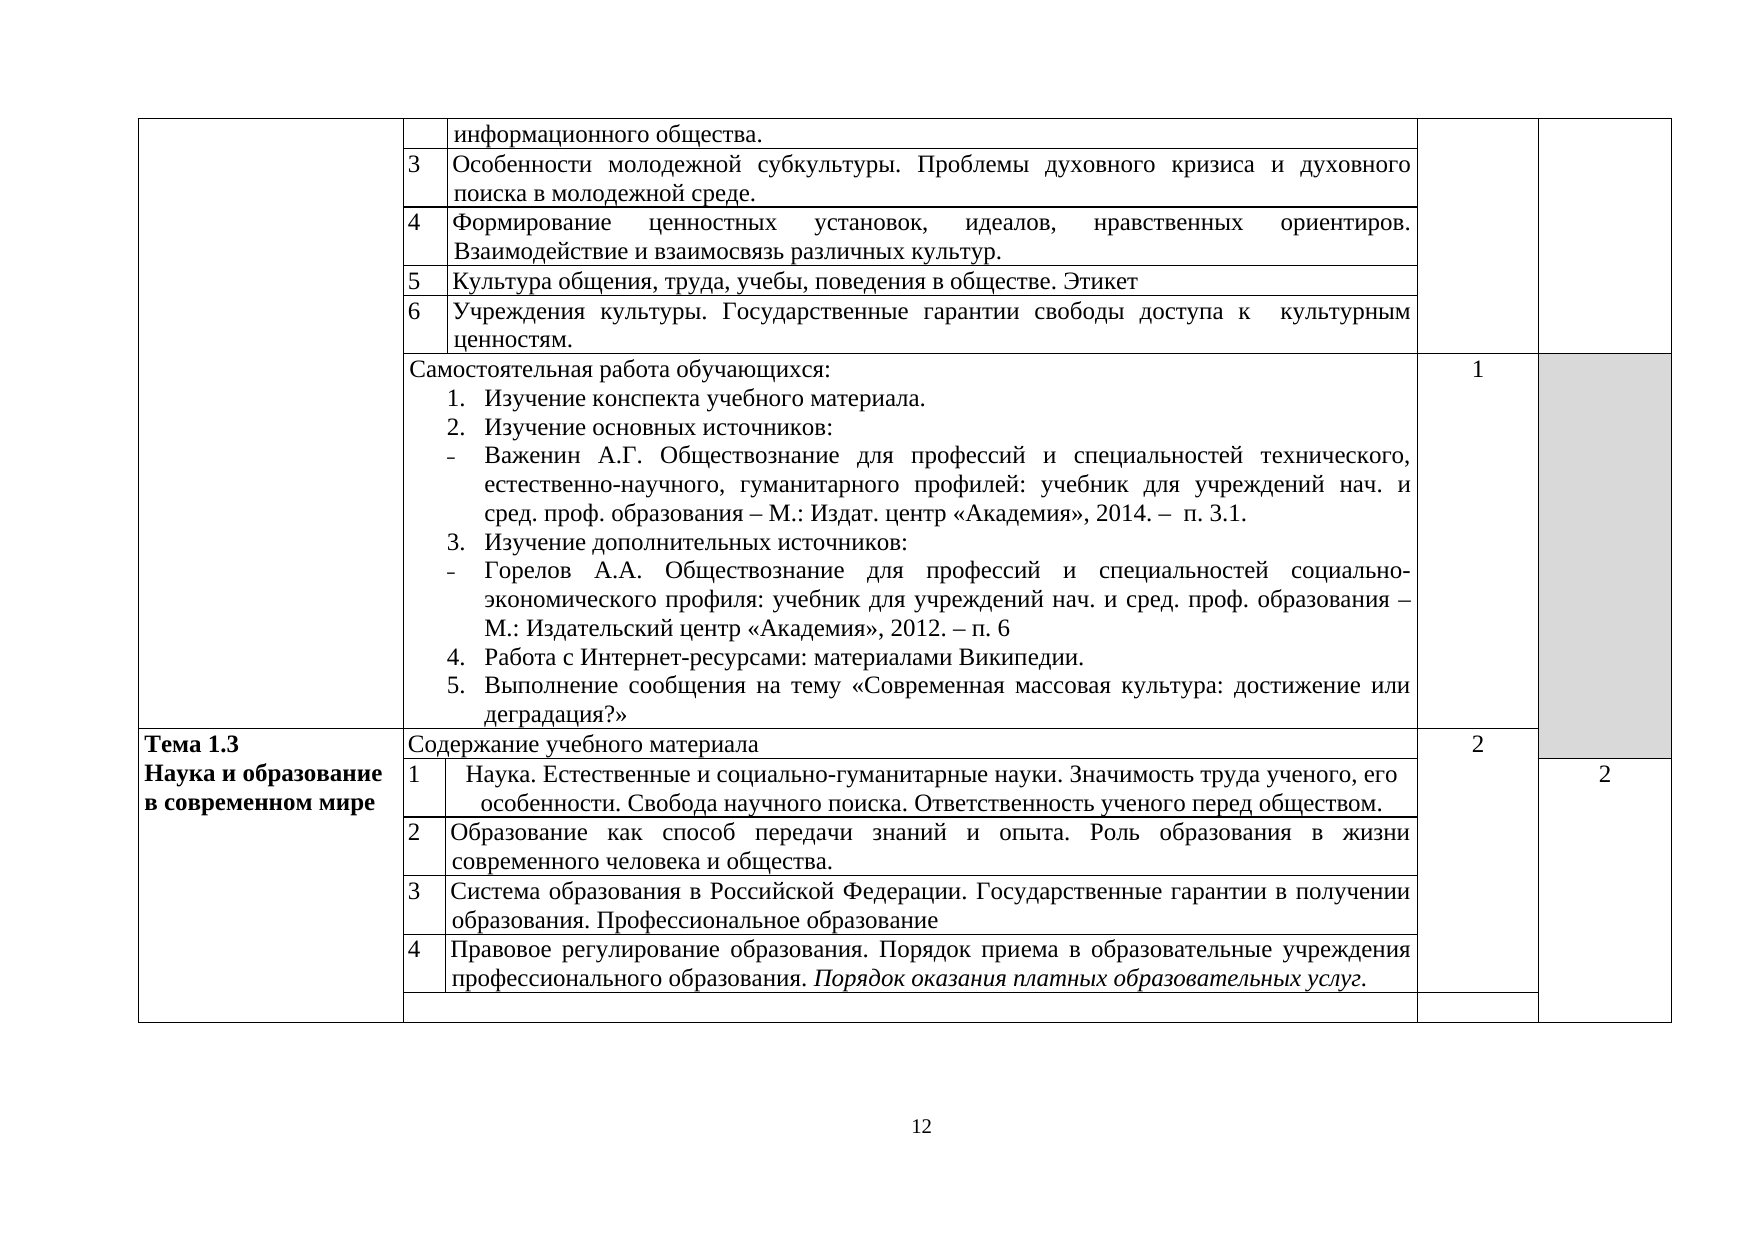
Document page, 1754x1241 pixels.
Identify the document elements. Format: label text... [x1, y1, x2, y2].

table_cell Система образования в Российской Федерации. Государственные гарантии в получении образования. Профессиональное образование [446, 876, 1417, 933]
table_cell 6 [404, 296, 447, 353]
table_cell Самостоятельная работа обучающихся: Изучение конспекта учебного материала. Изучение основных источников: Важенин А.Г. Обществознание для профессий и специальностей технического, естественно-научного, гуманитарного профилей: учебник для учреждений нач. и сред. проф. образования – М.: Издат. центр «Академия», 2014. – п. 3.1. Изучение дополнительных источников: Горелов А.А. Обществознание для профессий и специальностей социально-экономического профиля: учебник для учреждений нач. и сред. проф. образования – М.: Издательский центр «Академия», 2012. – п. 6 Работа с Интернет-ресурсами: материалами Википедии. Выполнение сообщения на тему «Современная массовая культура: достижение или деградация?» [404, 354, 1417, 728]
table_cell 3 [404, 149, 447, 206]
table_cell 2 [1539, 759, 1671, 1022]
table_cell Правовое регулирование образования. Порядок приема в образовательные учреждения профессионального образования. Порядок оказания платных образовательных услуг. [446, 935, 1417, 992]
table_cell 1 [404, 759, 445, 816]
table_cell 2 [404, 818, 445, 875]
table_cell 4 [404, 208, 447, 265]
table_cell [1539, 354, 1671, 758]
table_cell 4 [404, 935, 445, 992]
table_cell 2 [1418, 729, 1538, 992]
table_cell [404, 993, 1417, 1022]
table_cell Культура общения, труда, учебы, поведения в обществе. Этикет [448, 266, 1417, 295]
table_cell 2 [404, 119, 447, 148]
table_cell 1 [1418, 993, 1538, 1022]
table_cell Особенности молодежной субкультуры. Проблемы духовного кризиса и духовного поиска в молодежной среде. [448, 149, 1417, 206]
table_cell 5 [404, 266, 447, 295]
table_cell 1 [1418, 354, 1538, 728]
table_cell Образование как способ передачи знаний и опыта. Роль образования в жизни современного человека и общества. [446, 818, 1417, 875]
table_cell Учреждения культуры. Государственные гарантии свободы доступа к культурным ценностям. [448, 296, 1417, 353]
table_cell Содержание учебного материала [404, 729, 1417, 758]
table_cell 3 [404, 876, 445, 933]
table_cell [448, 119, 1417, 148]
table_cell Формирование ценностных установок, идеалов, нравственных ориентиров. Взаимодействие и взаимосвязь различных культур. [448, 208, 1417, 265]
table_cell Наука. Естественные и социально-гуманитарные науки. Значимость труда ученого, его особенности. Свобода научного поиска. Ответственность ученого перед обществом. [446, 759, 1417, 816]
table_cell Тема 1.3 Наука и образование в современном мире [139, 729, 403, 1022]
